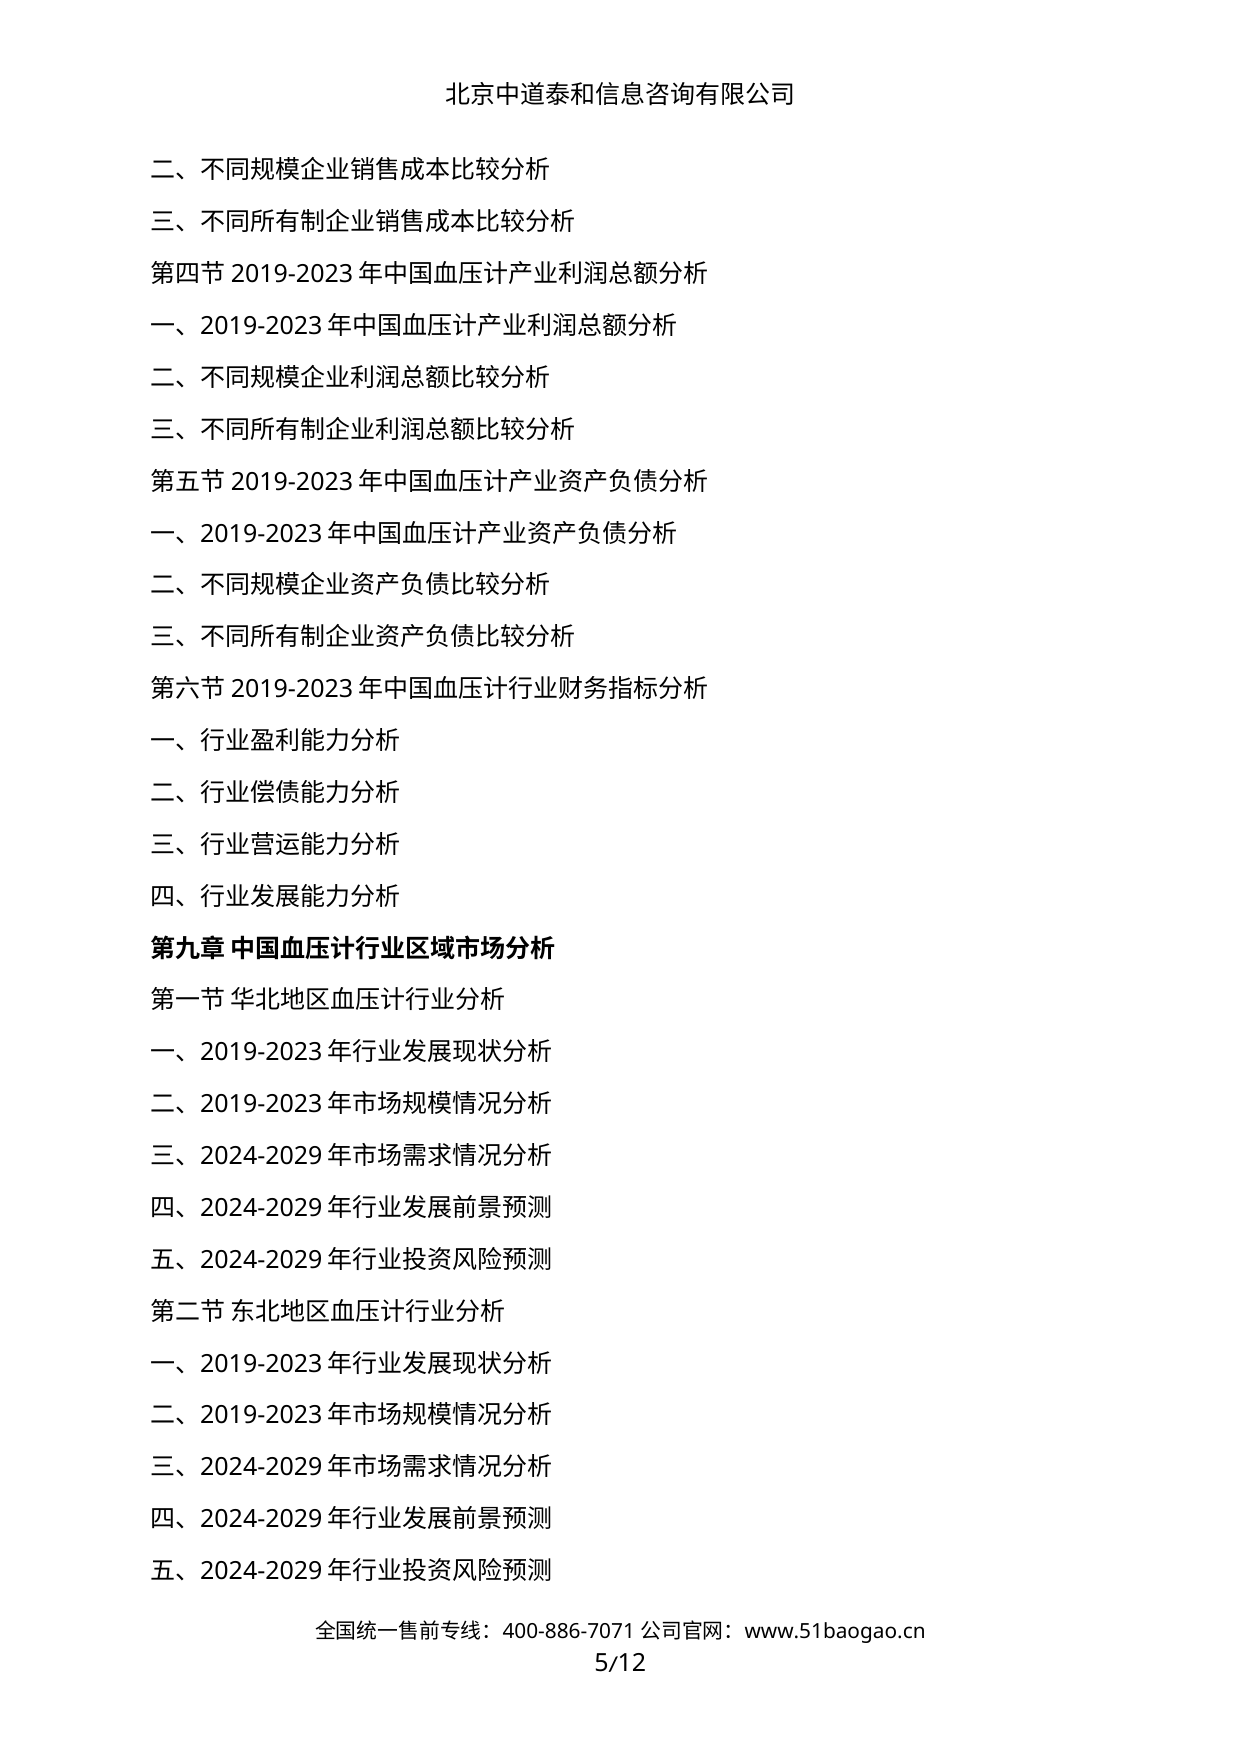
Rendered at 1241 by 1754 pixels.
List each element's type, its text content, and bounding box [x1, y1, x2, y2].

text 一、2019-2023年中国血压计产业资产负债分析 [150, 513, 1090, 549]
text 二、不同规模企业资产负债比较分析 [150, 565, 1090, 601]
text 五、2024-2029年行业投资风险预测 [150, 1551, 1090, 1587]
text 一、2019-2023年行业发展现状分析 [150, 1032, 1090, 1068]
text 二、2019-2023年市场规模情况分析 [150, 1395, 1090, 1431]
text 第六节 2019-2023年中国血压计行业财务指标分析 [150, 669, 1090, 705]
text 三、2024-2029年市场需求情况分析 [150, 1447, 1090, 1483]
text 二、不同规模企业利润总额比较分析 [150, 357, 1090, 394]
text 二、行业偿债能力分析 [150, 772, 1090, 809]
text 二、2019-2023年市场规模情况分析 [150, 1084, 1090, 1120]
text 一、2019-2023年行业发展现状分析 [150, 1343, 1090, 1379]
text 一、行业盈利能力分析 [150, 721, 1090, 757]
text 二、不同规模企业销售成本比较分析 [150, 150, 1090, 186]
text 四、行业发展能力分析 [150, 876, 1090, 912]
text 第一节 华北地区血压计行业分析 [150, 980, 1090, 1016]
text 五、2024-2029年行业投资风险预测 [150, 1239, 1090, 1276]
text 四、2024-2029年行业发展前景预测 [150, 1187, 1090, 1224]
text 第二节 东北地区血压计行业分析 [150, 1291, 1090, 1327]
text 一、2019-2023年中国血压计产业利润总额分析 [150, 306, 1090, 342]
text 四、2024-2029年行业发展前景预测 [150, 1499, 1090, 1535]
text 第九章 中国血压计行业区域市场分析 [150, 928, 1090, 964]
text 三、行业营运能力分析 [150, 824, 1090, 861]
text 第四节 2019-2023年中国血压计产业利润总额分析 [150, 254, 1090, 290]
text 第五节 2019-2023年中国血压计产业资产负债分析 [150, 461, 1090, 497]
text 三、不同所有制企业销售成本比较分析 [150, 202, 1090, 238]
text 三、不同所有制企业利润总额比较分析 [150, 409, 1090, 446]
text 三、不同所有制企业资产负债比较分析 [150, 617, 1090, 653]
text 三、2024-2029年市场需求情况分析 [150, 1136, 1090, 1172]
